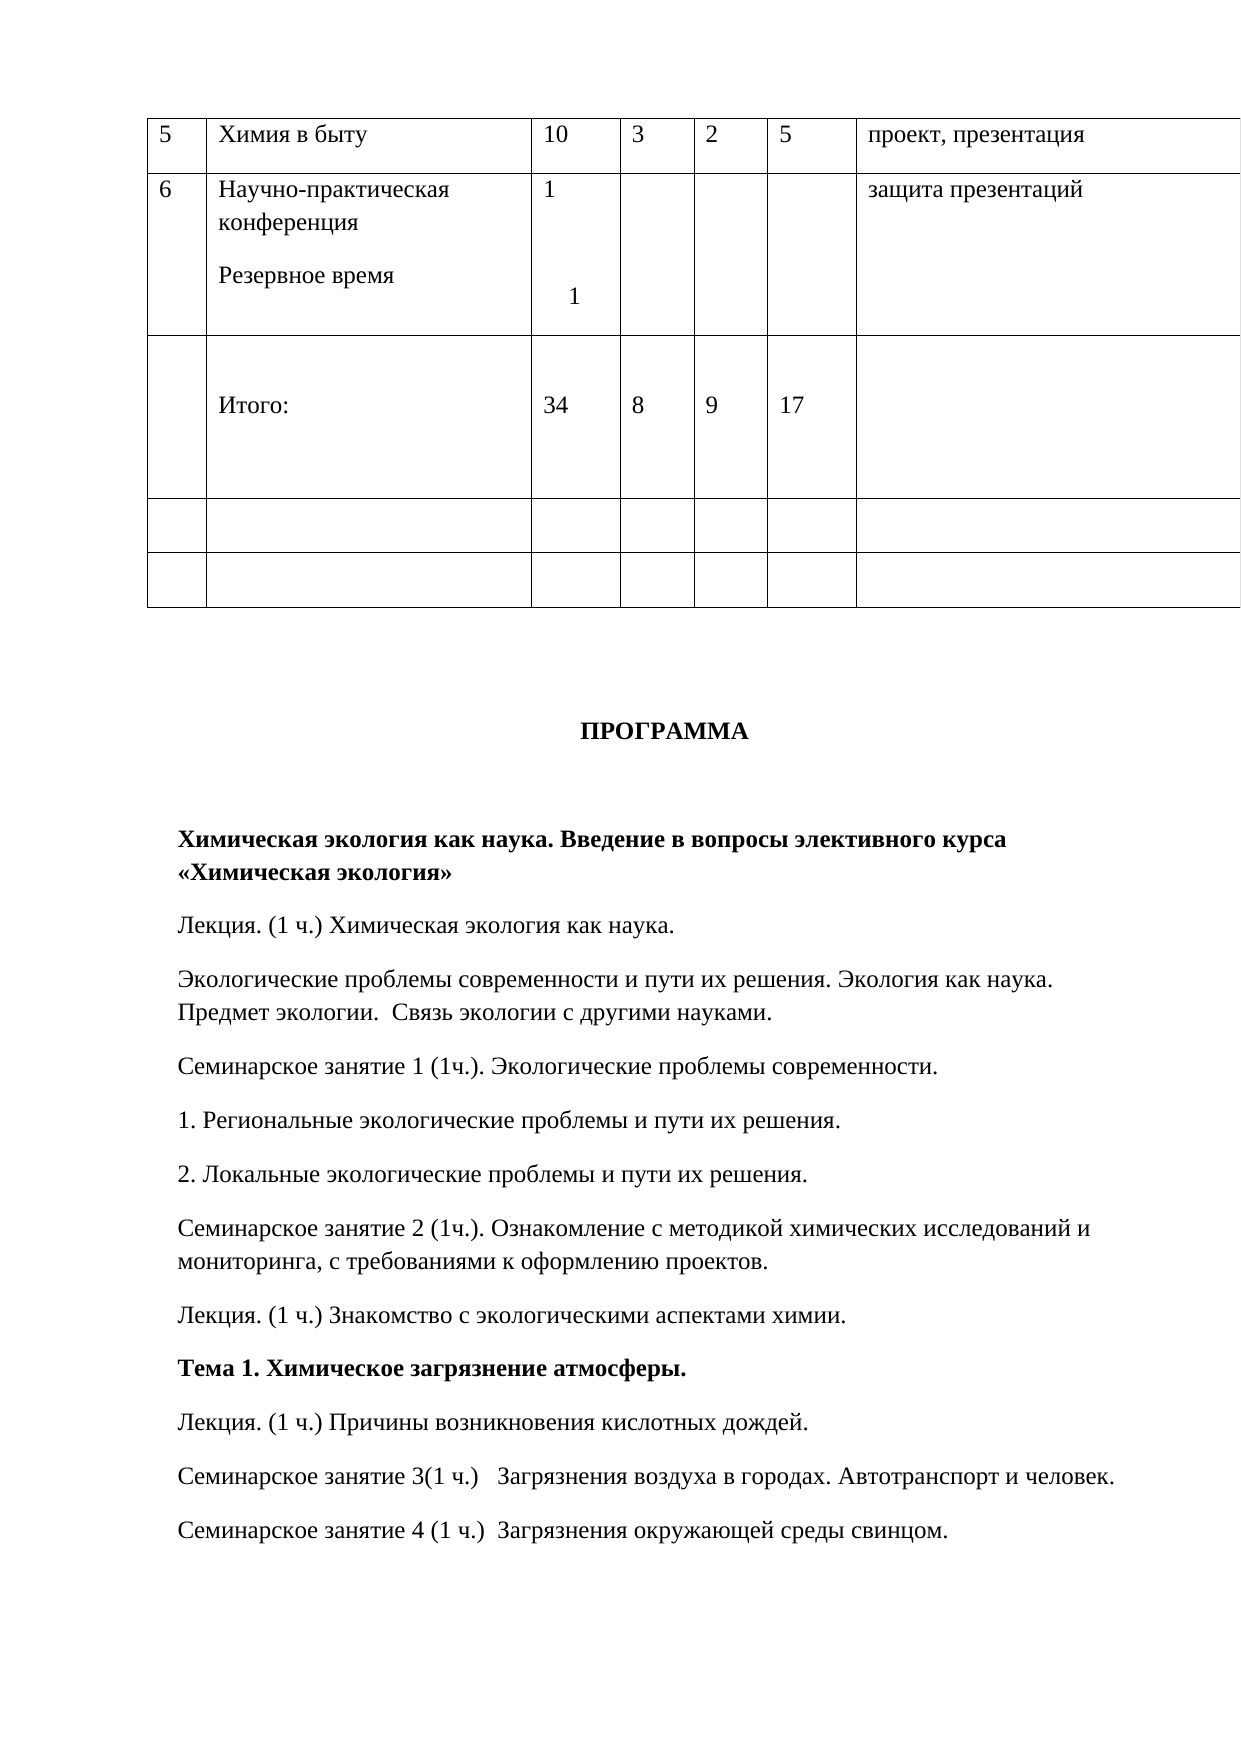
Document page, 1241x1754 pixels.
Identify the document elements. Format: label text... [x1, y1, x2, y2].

table_cell [621, 174, 694, 335]
text Лекция. (1 ч.) Знакомство с экологическими аспектами химии. [177, 1300, 1152, 1328]
table_cell 17 [768, 336, 856, 497]
table_cell проект, презентация [857, 119, 1240, 173]
table_cell [695, 553, 767, 607]
table_cell [857, 336, 1240, 497]
table_cell 2 [695, 119, 767, 173]
table_cell [148, 336, 206, 497]
table_cell 9 [695, 336, 767, 497]
table_cell Химия в быту [207, 119, 531, 173]
text Экологические проблемы современности и пути их решения. Экология как наука. Предмет экологии. Связь экологии с другими науками. [177, 964, 1152, 1026]
table_cell Научно-практическая конференция Резервное время [207, 174, 531, 335]
table_cell [621, 553, 694, 607]
table_cell [207, 499, 531, 552]
table_cell 6 [148, 174, 206, 335]
table_cell [148, 553, 206, 607]
text Семинарское занятие 3(1 ч.) Загрязнения воздуха в городах. Автотранспорт и человек. [177, 1461, 1152, 1490]
table_cell [532, 553, 620, 607]
text ПРОГРАММА [177, 716, 1152, 745]
text Семинарское занятие 4 (1 ч.) Загрязнения окружающей среды свинцом. [177, 1515, 1152, 1544]
table_cell 34 [532, 336, 620, 497]
table_cell [695, 174, 767, 335]
text Лекция. (1 ч.) Причины возникновения кислотных дождей. [177, 1407, 1152, 1436]
table_cell [768, 553, 856, 607]
text Тема 1. Химическое загрязнение атмосферы. [177, 1353, 1152, 1382]
table_cell [857, 499, 1240, 552]
table_cell [857, 553, 1240, 607]
table_cell 8 [621, 336, 694, 497]
table_cell [207, 553, 531, 607]
text 1. Региональные экологические проблемы и пути их решения. [177, 1105, 1152, 1134]
table_cell 5 [148, 119, 206, 173]
table_cell 5 [768, 119, 856, 173]
table_cell [532, 499, 620, 552]
text Химическая экология как наука. Введение в вопросы элективного курса «Химическая экология» [177, 824, 1152, 885]
table_cell [695, 499, 767, 552]
table_cell защита презентаций [857, 174, 1240, 335]
table_cell 10 [532, 119, 620, 173]
table_cell [768, 174, 856, 335]
text 2. Локальные экологические проблемы и пути их решения. [177, 1159, 1152, 1188]
table_cell [768, 499, 856, 552]
table_cell 1 1 [532, 174, 620, 335]
text Семинарское занятие 1 (1ч.). Экологические проблемы современности. [177, 1051, 1152, 1080]
text Семинарское занятие 2 (1ч.). Ознакомление с методикой химических исследований и мониторинга, с требованиями к оформлению проектов. [177, 1213, 1152, 1274]
table_cell Итого: [207, 336, 531, 497]
text Лекция. (1 ч.) Химическая экология как наука. [177, 911, 1152, 939]
table_cell [148, 499, 206, 552]
table_cell 3 [621, 119, 694, 173]
table_cell [621, 499, 694, 552]
